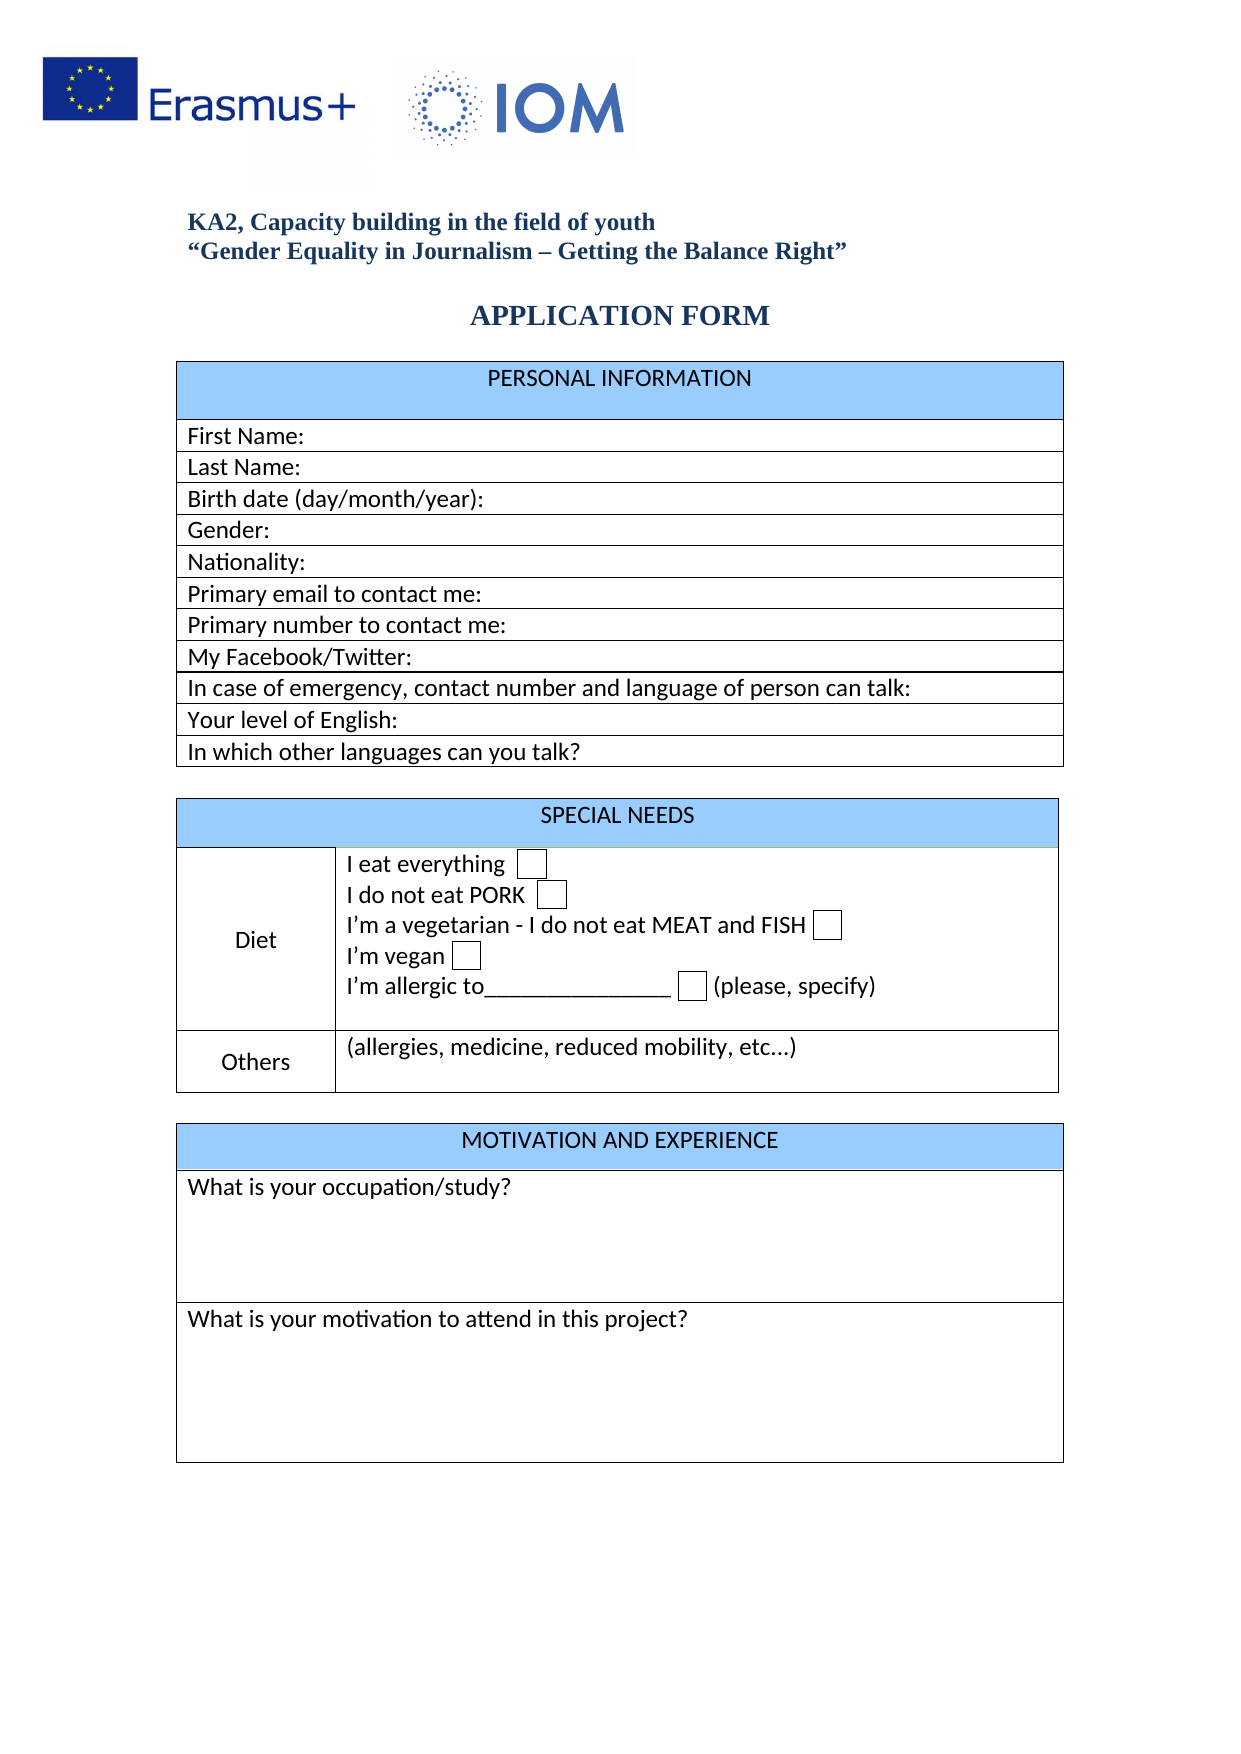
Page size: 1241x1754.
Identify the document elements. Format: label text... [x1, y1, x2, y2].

table_cell Primary email to contact me: [177, 578, 1063, 608]
table_header PERSONAL INFORMATION [177, 362, 1063, 419]
table_cell My Facebook/Twitter: [177, 641, 1063, 671]
picture [24, 0, 373, 192]
text “Gender Equality in Journalism – Getting the Balance Right” [187, 236, 1053, 265]
table_cell Gender: [177, 515, 1063, 545]
table_cell Last Name: [177, 452, 1063, 482]
text KA2, Capacity building in the field of youth [187, 207, 1053, 236]
picture [394, 56, 637, 157]
text APPLICATION FORM [187, 298, 1053, 332]
table_cell Nationality: [177, 546, 1063, 577]
table_cell Primary number to contact me: [177, 609, 1063, 640]
table_cell Your level of English: [177, 704, 1063, 734]
table_cell In which other languages can you talk? [177, 736, 1063, 766]
table_cell Others [177, 1031, 335, 1092]
table_cell In case of emergency, contact number and language of person can talk: [177, 673, 1063, 703]
table_cell I eat everything I do not eat PORK I’m a vegetarian - I do not eat MEAT and FISH I’m vegan I’m allergic to_______________ (please, specify) [336, 848, 1058, 1030]
table_cell (allergies, medicine, reduced mobility, etc...) [336, 1031, 1058, 1092]
table_cell Birth date (day/month/year): [177, 483, 1063, 514]
table_cell Diet [177, 848, 335, 1030]
table_cell First Name: [177, 420, 1063, 451]
table_header SPECIAL NEEDS [177, 799, 1058, 847]
table_header MOTIVATION AND EXPERIENCE [177, 1124, 1063, 1169]
table_cell What is your occupation/study? [177, 1171, 1063, 1302]
table_cell What is your motivation to attend in this project? [177, 1303, 1063, 1462]
